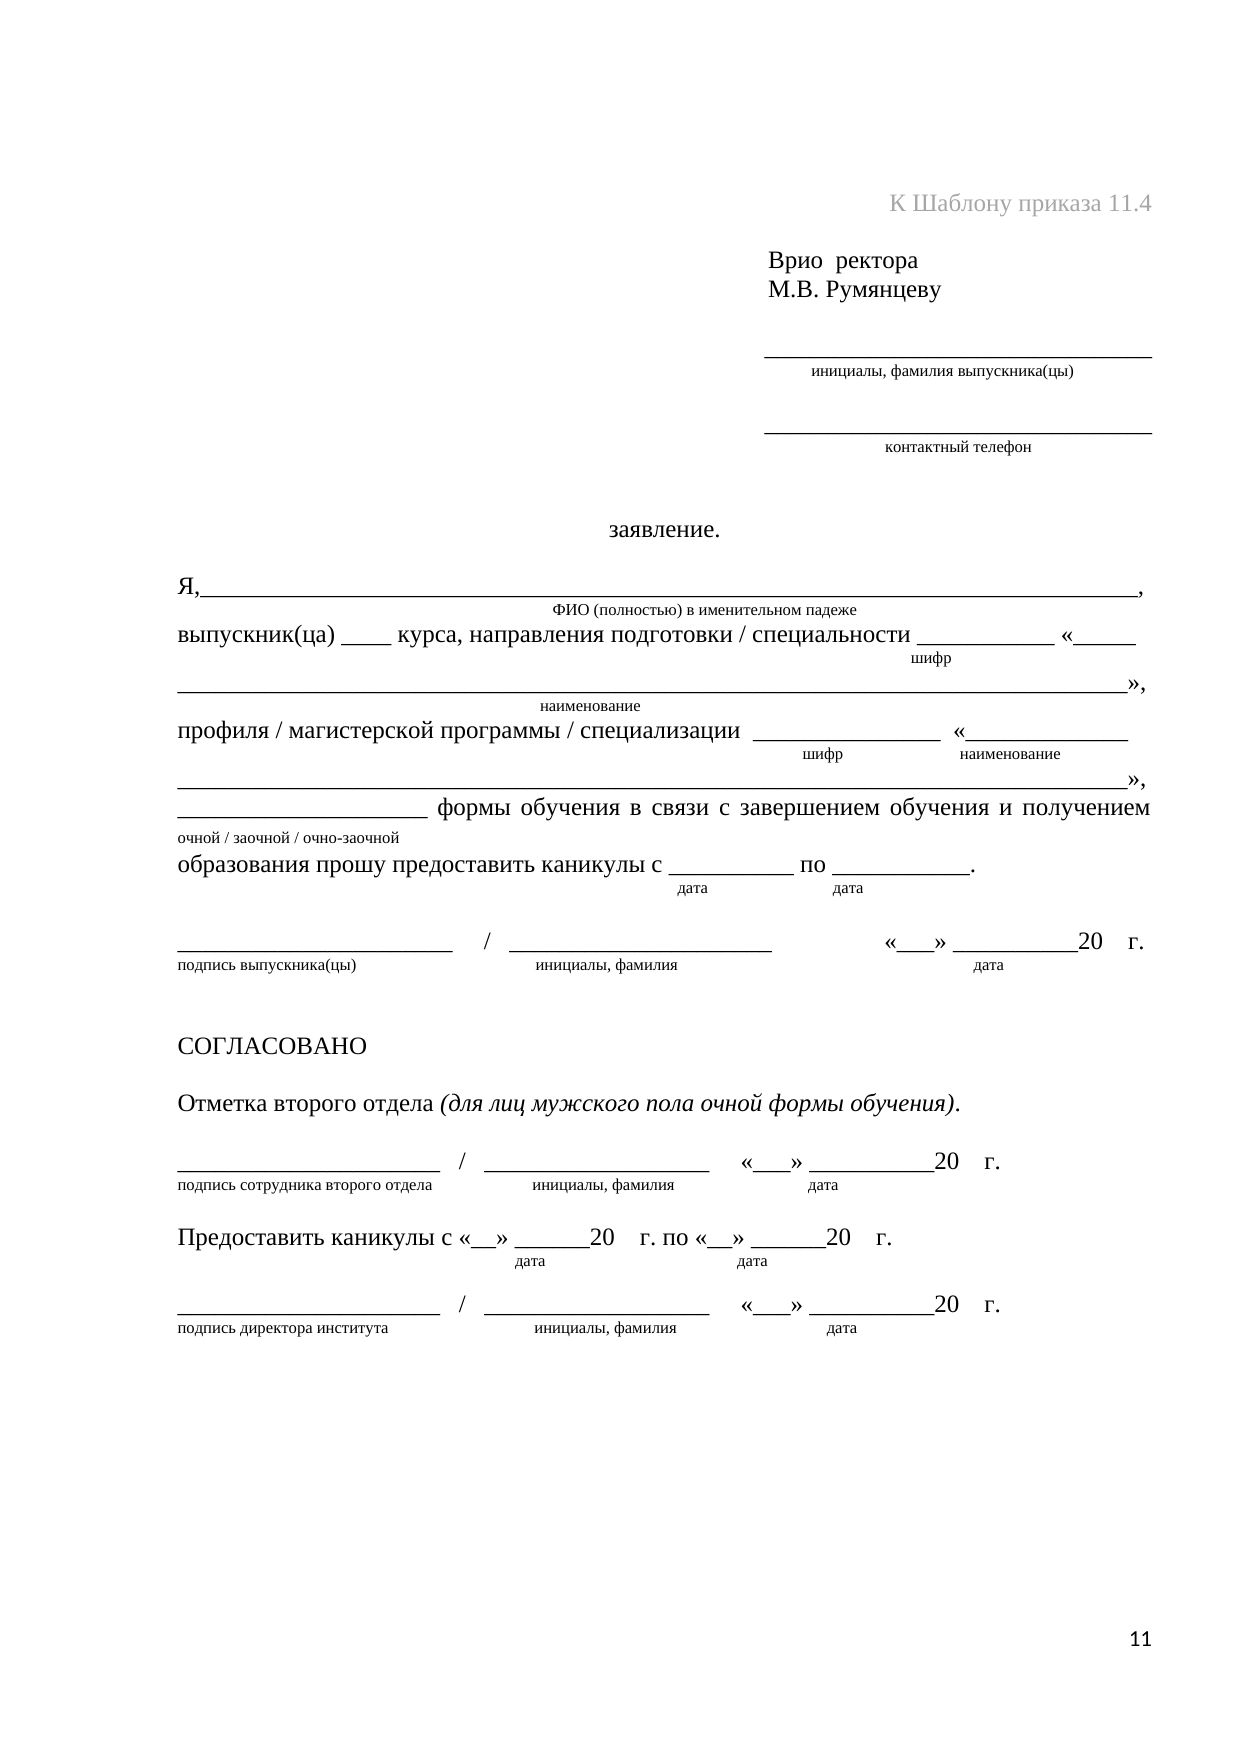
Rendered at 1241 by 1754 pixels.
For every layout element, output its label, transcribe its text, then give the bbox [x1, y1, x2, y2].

text М.В. Румянцеву [768, 274, 1152, 303]
text К Шаблону приказа 11.4 [177, 188, 1152, 217]
text Предоставить каникулы с «__» ______20 г. по «__» ______20 г. [177, 1222, 1152, 1251]
text _______________________________ [177, 332, 1152, 361]
text _______________________________ [177, 408, 1152, 437]
text СОГЛАСОВАНО [177, 1031, 1152, 1059]
text ____________________________________________________________________________», [177, 667, 1152, 696]
text профиля / магистерской программы / специализации _______________ «_____________ [177, 715, 1152, 744]
text _____________________ / __________________ «___» __________20 г. [177, 1146, 1152, 1174]
text шифр наименование [177, 744, 1152, 763]
text Я,___________________________________________________________________________, [177, 571, 1152, 600]
text подпись директора института инициалы, фамилия дата [177, 1318, 1152, 1337]
text шифр [177, 648, 1152, 667]
text ____________________________________________________________________________», ____________________ формы обучения в связи с завершением обучения и получением очной / заочной / очно-заочной [177, 763, 1152, 849]
text подпись сотрудника второго отдела инициалы, фамилия дата [177, 1174, 1152, 1194]
text Врио ректора [768, 246, 1152, 274]
text инициалы, фамилия выпускника(цы) [177, 361, 1152, 380]
text ______________________ / _____________________ «___» __________20 г. [177, 926, 1152, 955]
text _____________________ / __________________ «___» __________20 г. [177, 1289, 1152, 1318]
text контактный телефон [177, 437, 1152, 456]
text подпись выпускника(цы) инициалы, фамилия дата [177, 955, 1152, 974]
text образования прошу предоставить каникулы с __________ по ___________. [177, 849, 1152, 878]
text Отметка второго отдела (для лиц мужского пола очной формы обучения). [177, 1088, 1152, 1117]
text ФИО (полностью) в именительном падеже [177, 600, 1152, 619]
text дата дата [177, 1251, 1152, 1270]
text выпускник(ца) ____ курса, направления подготовки / специальности ___________ «_____ [177, 619, 1152, 648]
text заявление. [177, 514, 1152, 543]
text дата дата [177, 878, 1152, 897]
text наименование [177, 696, 1152, 715]
